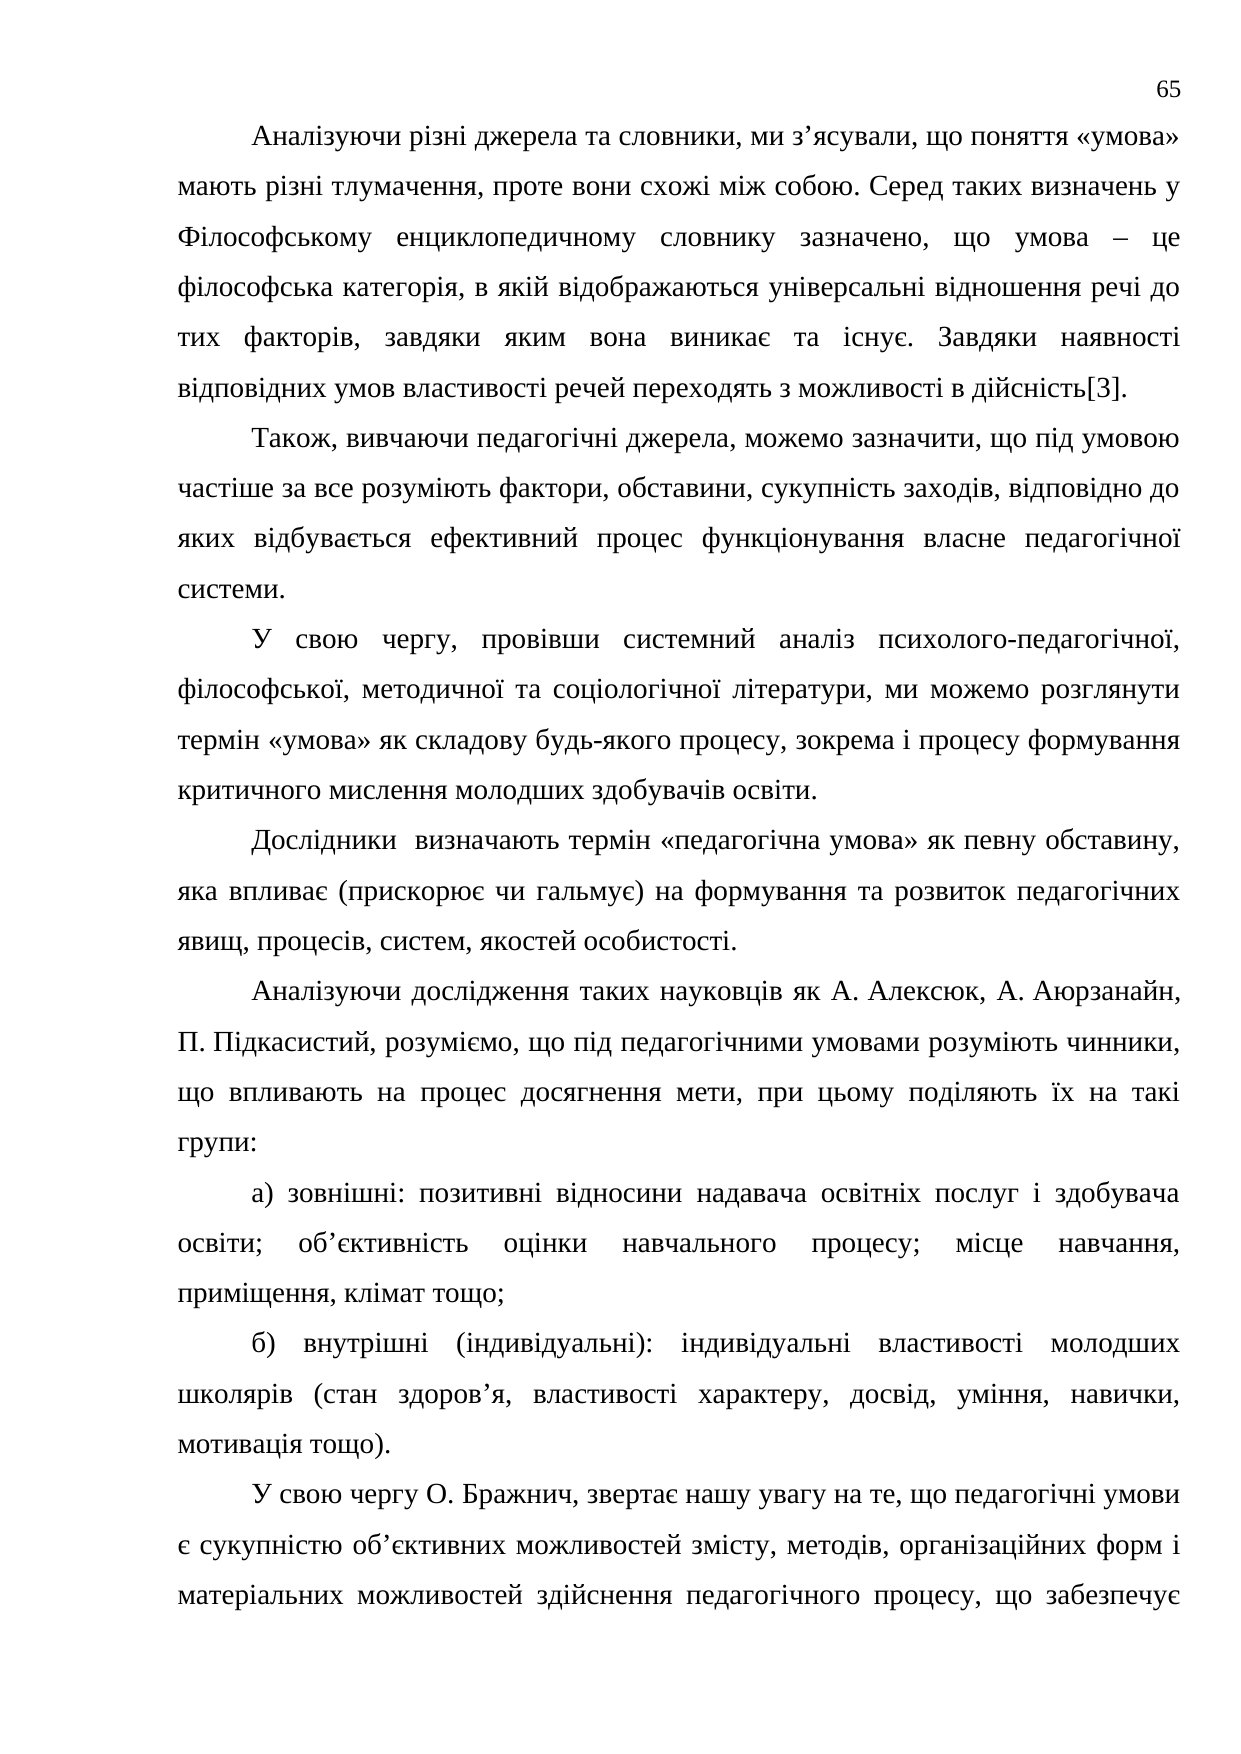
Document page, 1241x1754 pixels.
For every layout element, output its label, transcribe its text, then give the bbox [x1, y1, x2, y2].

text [177, 1477, 1181, 1611]
text Аналізуючи дослідження таких науковців як А. Алексюк, А. Аюрзанайн, П. Підкасистий, розуміємо, що під педагогічними умовами розуміють чинники, що впливають на процес досягнення мети, при цьому поділяють їх на такі групи: [177, 973, 1181, 1158]
text а) зовнішні: позитивні відносини надавача освітніх послуг і здобувача освіти; об’єктивність оцінки навчального процесу; місце навчання, приміщення, клімат тощо; [177, 1175, 1181, 1309]
text У свою чергу, провівши системний аналіз психолого-педагогічної, філософської, методичної та соціологічної літератури, ми можемо розглянути термін «умова» як складову будь-якого процесу, зокрема і процесу формування критичного мислення молодших здобувачів освіти. [177, 621, 1181, 806]
text б) внутрішні (індивідуальні): індивідуальні властивості молодших школярів (стан здоров’я, властивості характеру, досвід, уміння, навички, мотивація тощо). [177, 1326, 1181, 1460]
text Також, вивчаючи педагогічні джерела, можемо зазначити, що під умовою частіше за все розуміють фактори, обставини, сукупність заходів, відповідно до яких відбувається ефективний процес функціонування власне педагогічної системи. [177, 420, 1181, 604]
text Аналізуючи різні джерела та словники, ми з’ясували, що поняття «умова» мають різні тлумачення, проте вони схожі між собою. Серед таких визначень у Філософському енциклопедичному словнику зазначено, що умова – це філософська категорія, в якій відображаються універсальні відношення речі до тих факторів, завдяки яким вона виникає та існує. Завдяки наявності відповідних умов властивості речей переходять з можливості в дійсність[3]. [177, 118, 1181, 403]
text Дослідники визначають термін «педагогічна умова» як певну обставину, яка впливає (прискорює чи гальмує) на формування та розвиток педагогічних явищ, процесів, систем, якостей особистості. [177, 822, 1181, 957]
